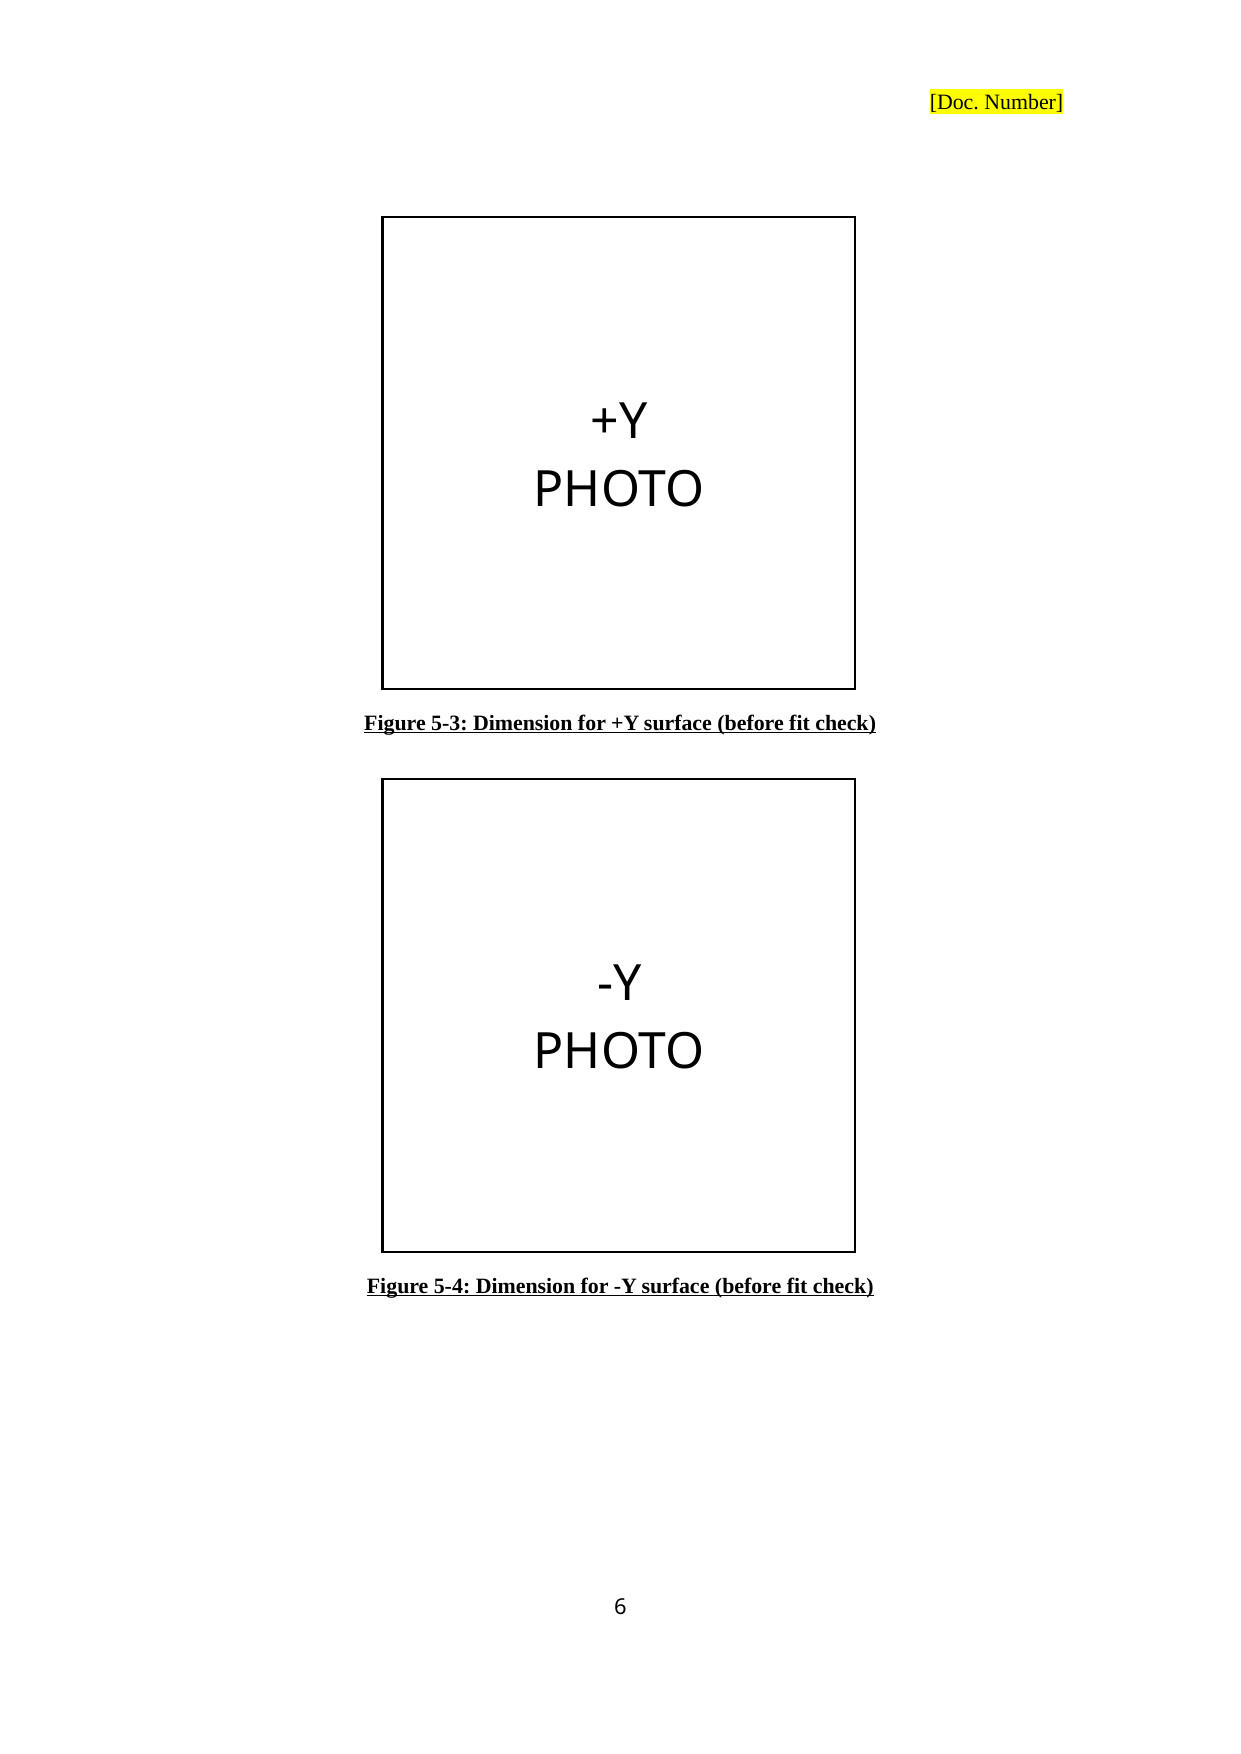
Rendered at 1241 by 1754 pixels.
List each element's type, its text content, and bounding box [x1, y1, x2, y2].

text Figure 5-4: Dimension for -Y surface (before fit check) [177, 1267, 1063, 1304]
text Figure 5-3: Dimension for +Y surface (before fit check) [177, 704, 1063, 742]
